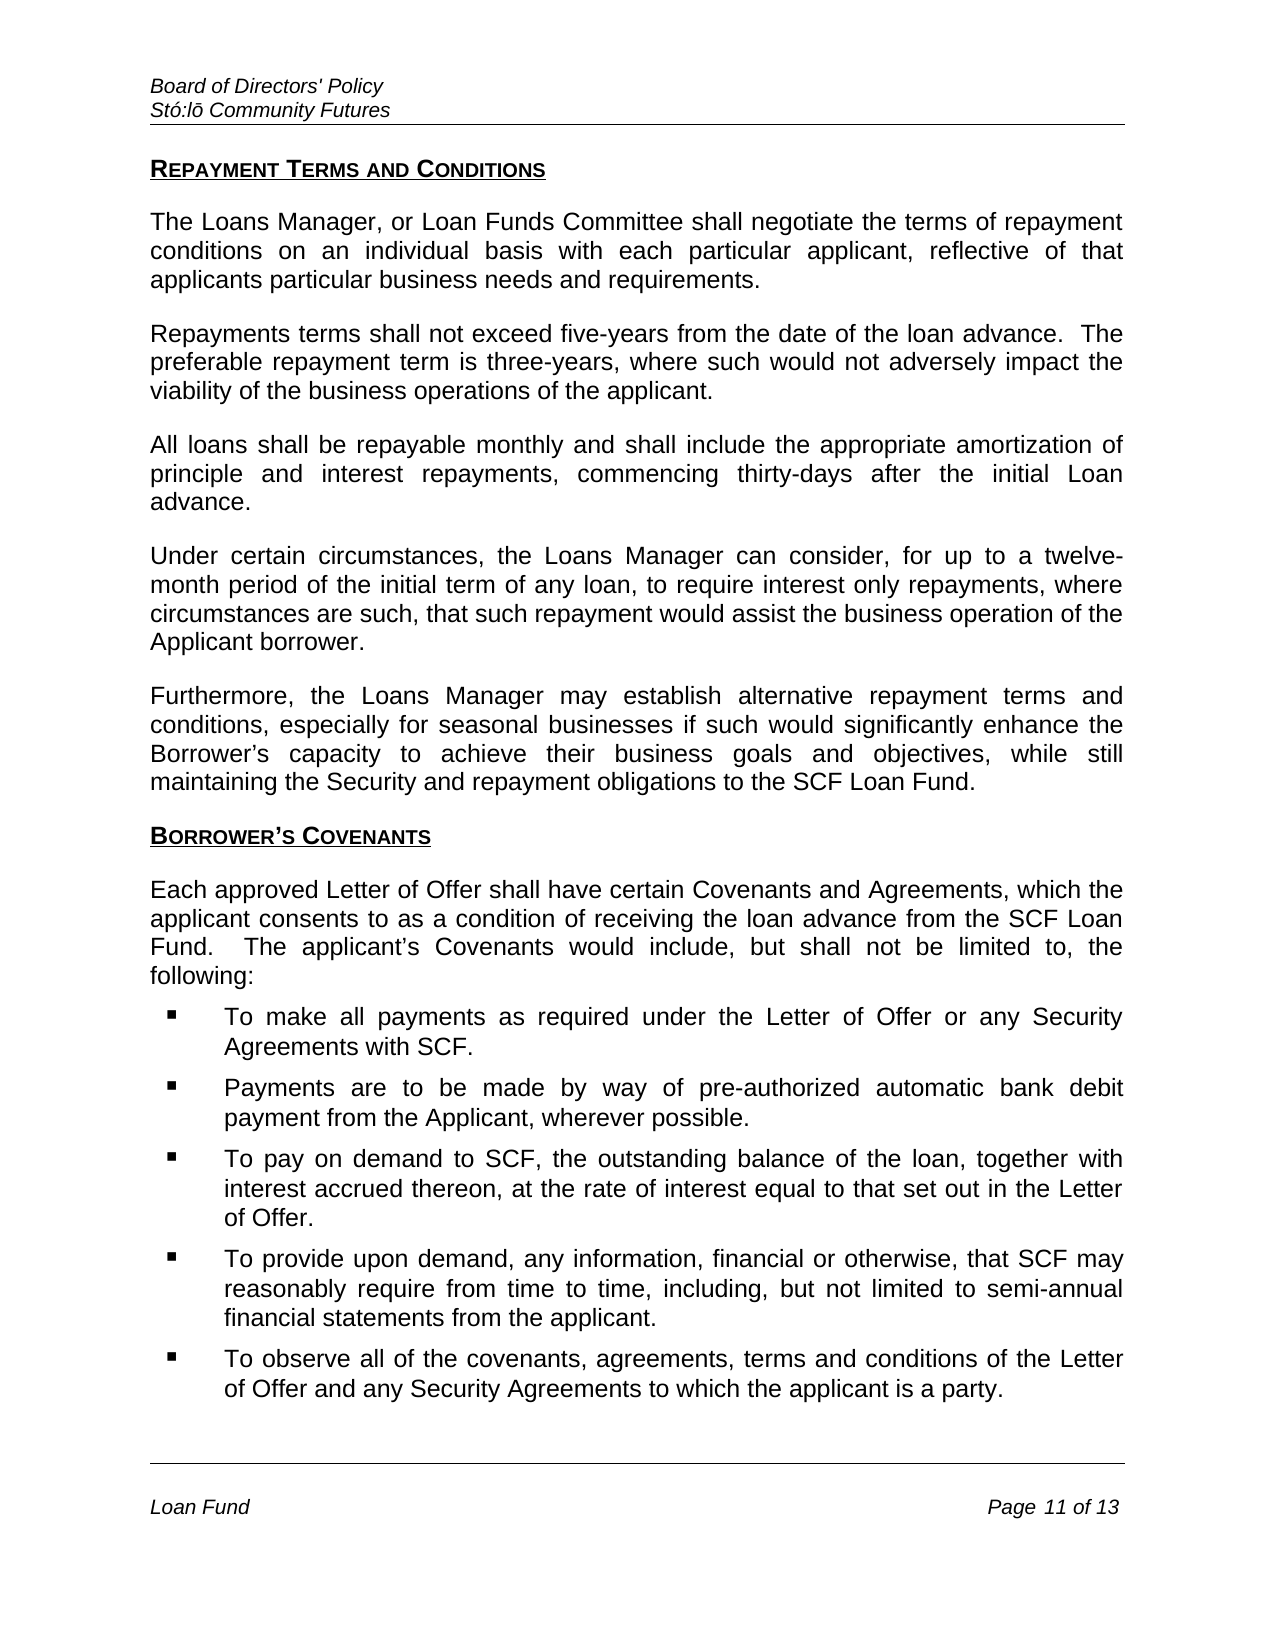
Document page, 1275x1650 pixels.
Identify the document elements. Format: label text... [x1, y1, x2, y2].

text Repayment Terms and Conditions [150, 153, 1125, 182]
text The Loans Manager, or Loan Funds Committee shall negotiate the terms of repayment conditions on an individual basis with each particular applicant, reflective of that applicants particular business needs and requirements. [150, 207, 1125, 293]
text All loans shall be repayable monthly and shall include the appropriate amortization of principle and interest repayments, commencing thirty-days after the initial Loan advance. [150, 430, 1125, 516]
list To provide upon demand, any information, financial or otherwise, that SCF may reasonably require from time to time, including, but not limited to semi-annual financial statements from the applicant. [165, 1244, 1125, 1331]
text Under certain circumstances, the Loans Manager can consider, for up to a twelve-month period of the initial term of any loan, to require interest only repayments, where circumstances are such, that such repayment would assist the business operation of the Applicant borrower. [150, 541, 1125, 656]
list To observe all of the covenants, agreements, terms and conditions of the Letter of Offer and any Security Agreements to which the applicant is a party. [165, 1344, 1125, 1402]
list To pay on demand to SCF, the outstanding balance of the loan, together with interest accrued thereon, at the rate of interest equal to that set out in the Letter of Offer. [165, 1144, 1125, 1232]
text Repayments terms shall not exceed five-years from the date of the loan advance. The preferable repayment term is three-years, where such would not adversely impact the viability of the business operations of the applicant. [150, 318, 1125, 405]
text Each approved Letter of Offer shall have certain Covenants and Agreements, which the applicant consents to as a condition of receiving the loan advance from the SCF Loan Fund. The applicant’s Covenants would include, but shall not be limited to, the following: [150, 875, 1125, 990]
list Payments are to be made by way of pre-authorized automatic bank debit payment from the Applicant, wherever possible. [165, 1073, 1125, 1132]
text Furthermore, the Loans Manager may establish alternative repayment terms and conditions, especially for seasonal businesses if such would significantly enhance the Borrower’s capacity to achieve their business goals and objectives, while still maintaining the Security and repayment obligations to the SCF Loan Fund. [150, 681, 1125, 796]
list To make all payments as required under the Letter of Offer or any Security Agreements with SCF. [165, 1002, 1125, 1061]
text Borrower’s Covenants [150, 821, 1125, 850]
